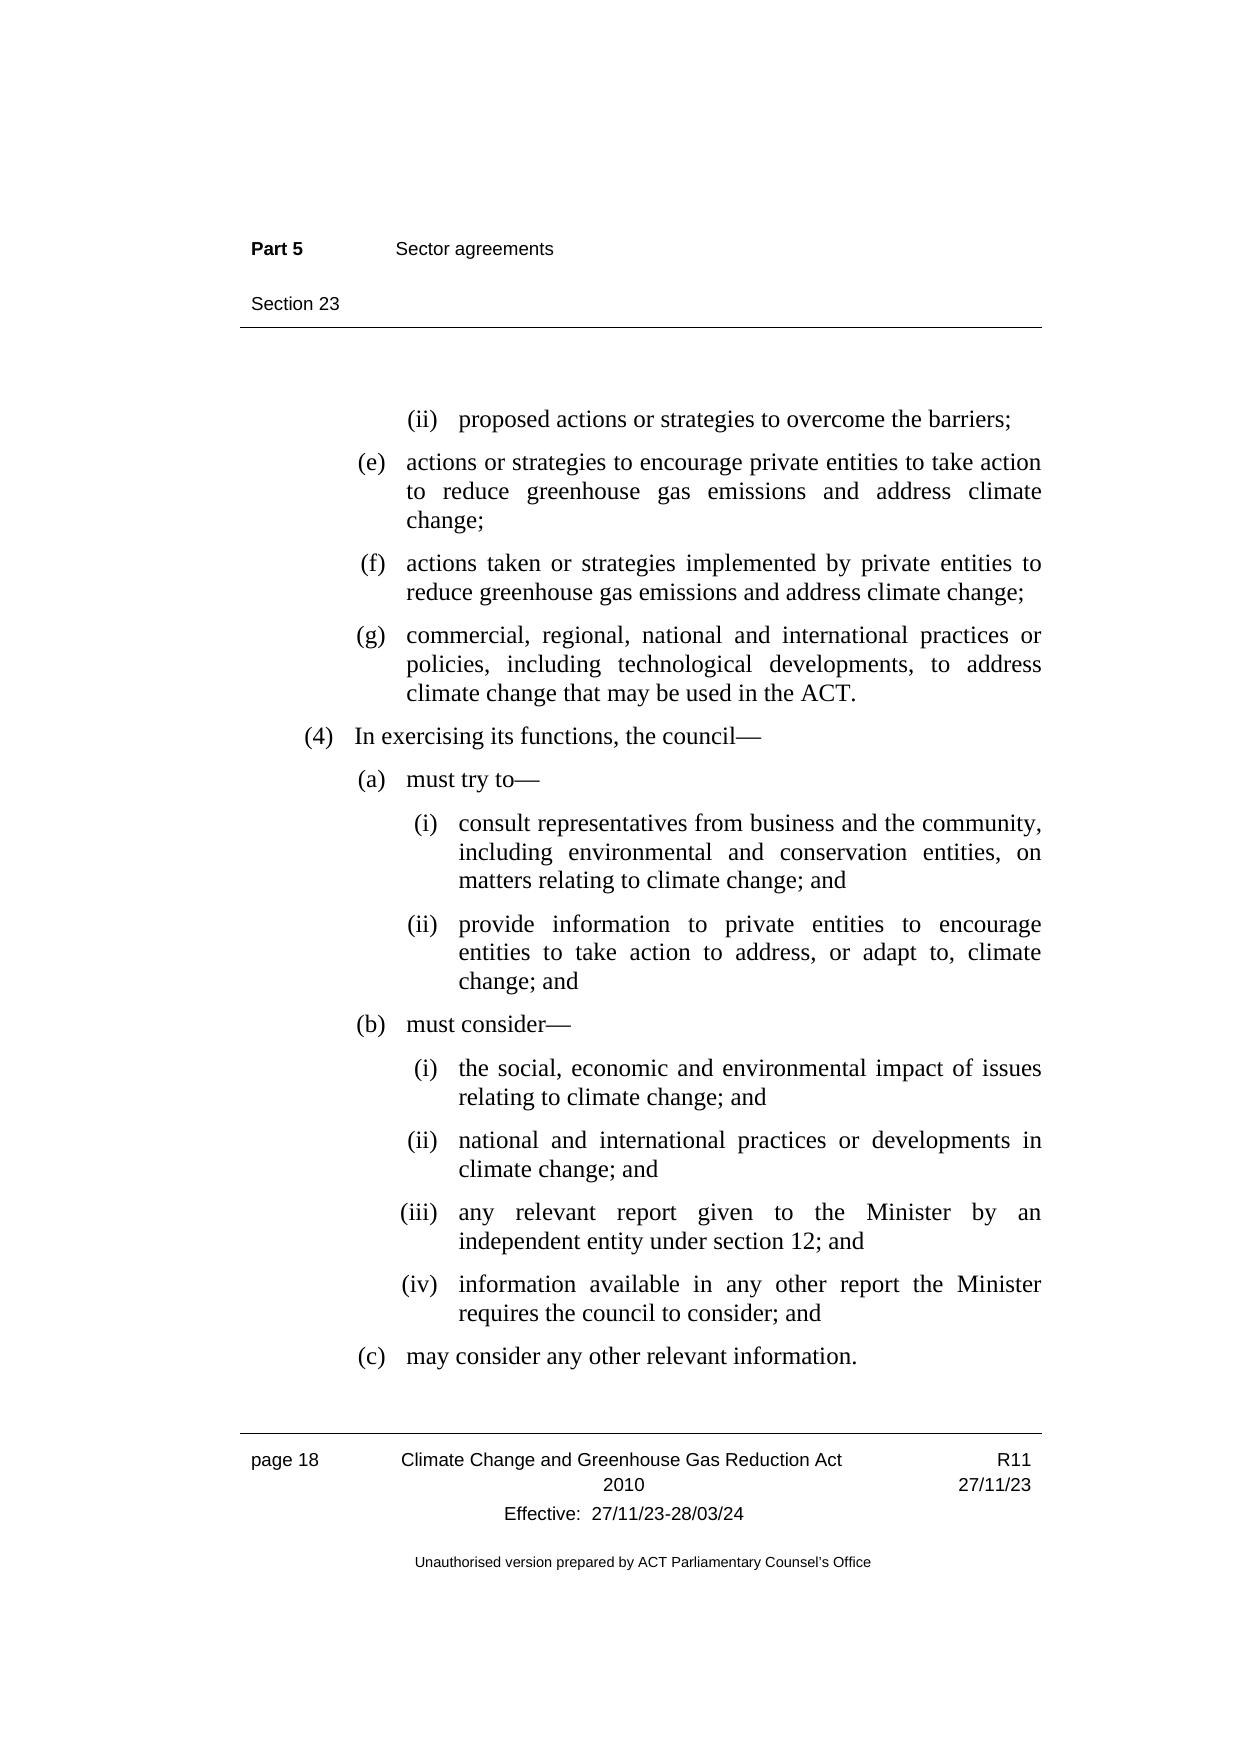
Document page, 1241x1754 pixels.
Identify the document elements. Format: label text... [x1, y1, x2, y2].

text (ii) proposed actions or strategies to overcome the barriers; [239, 404, 1042, 433]
text (c) may consider any other relevant information. [239, 1341, 1042, 1370]
text (i) the social, economic and environmental impact of issues relating to climate change; and [239, 1053, 1042, 1110]
text (iv) information available in any other report the Minister requires the council to consider; and [239, 1269, 1042, 1327]
text (iii) any relevant report given to the Minister by an independent entity under section 12; and [239, 1197, 1042, 1254]
text (4) In exercising its functions, the council— [239, 721, 1042, 750]
text (b) must consider— [239, 1009, 1042, 1038]
text (ii) national and international practices or developments in climate change; and [239, 1125, 1042, 1182]
text (i) consult representatives from business and the community, including environmental and conservation entities, on matters relating to climate change; and [239, 808, 1042, 894]
text (g) commercial, regional, national and international practices or policies, including technological developments, to address climate change that may be used in the ACT. [239, 620, 1042, 707]
text (a) must try to— [239, 764, 1042, 793]
text (f) actions taken or strategies implemented by private entities to reduce greenhouse gas emissions and address climate change; [239, 548, 1042, 606]
text (ii) provide information to private entities to encourage entities to take action to address, or adapt to, climate change; and [239, 909, 1042, 995]
text (e) actions or strategies to encourage private entities to take action to reduce greenhouse gas emissions and address climate change; [239, 447, 1042, 534]
